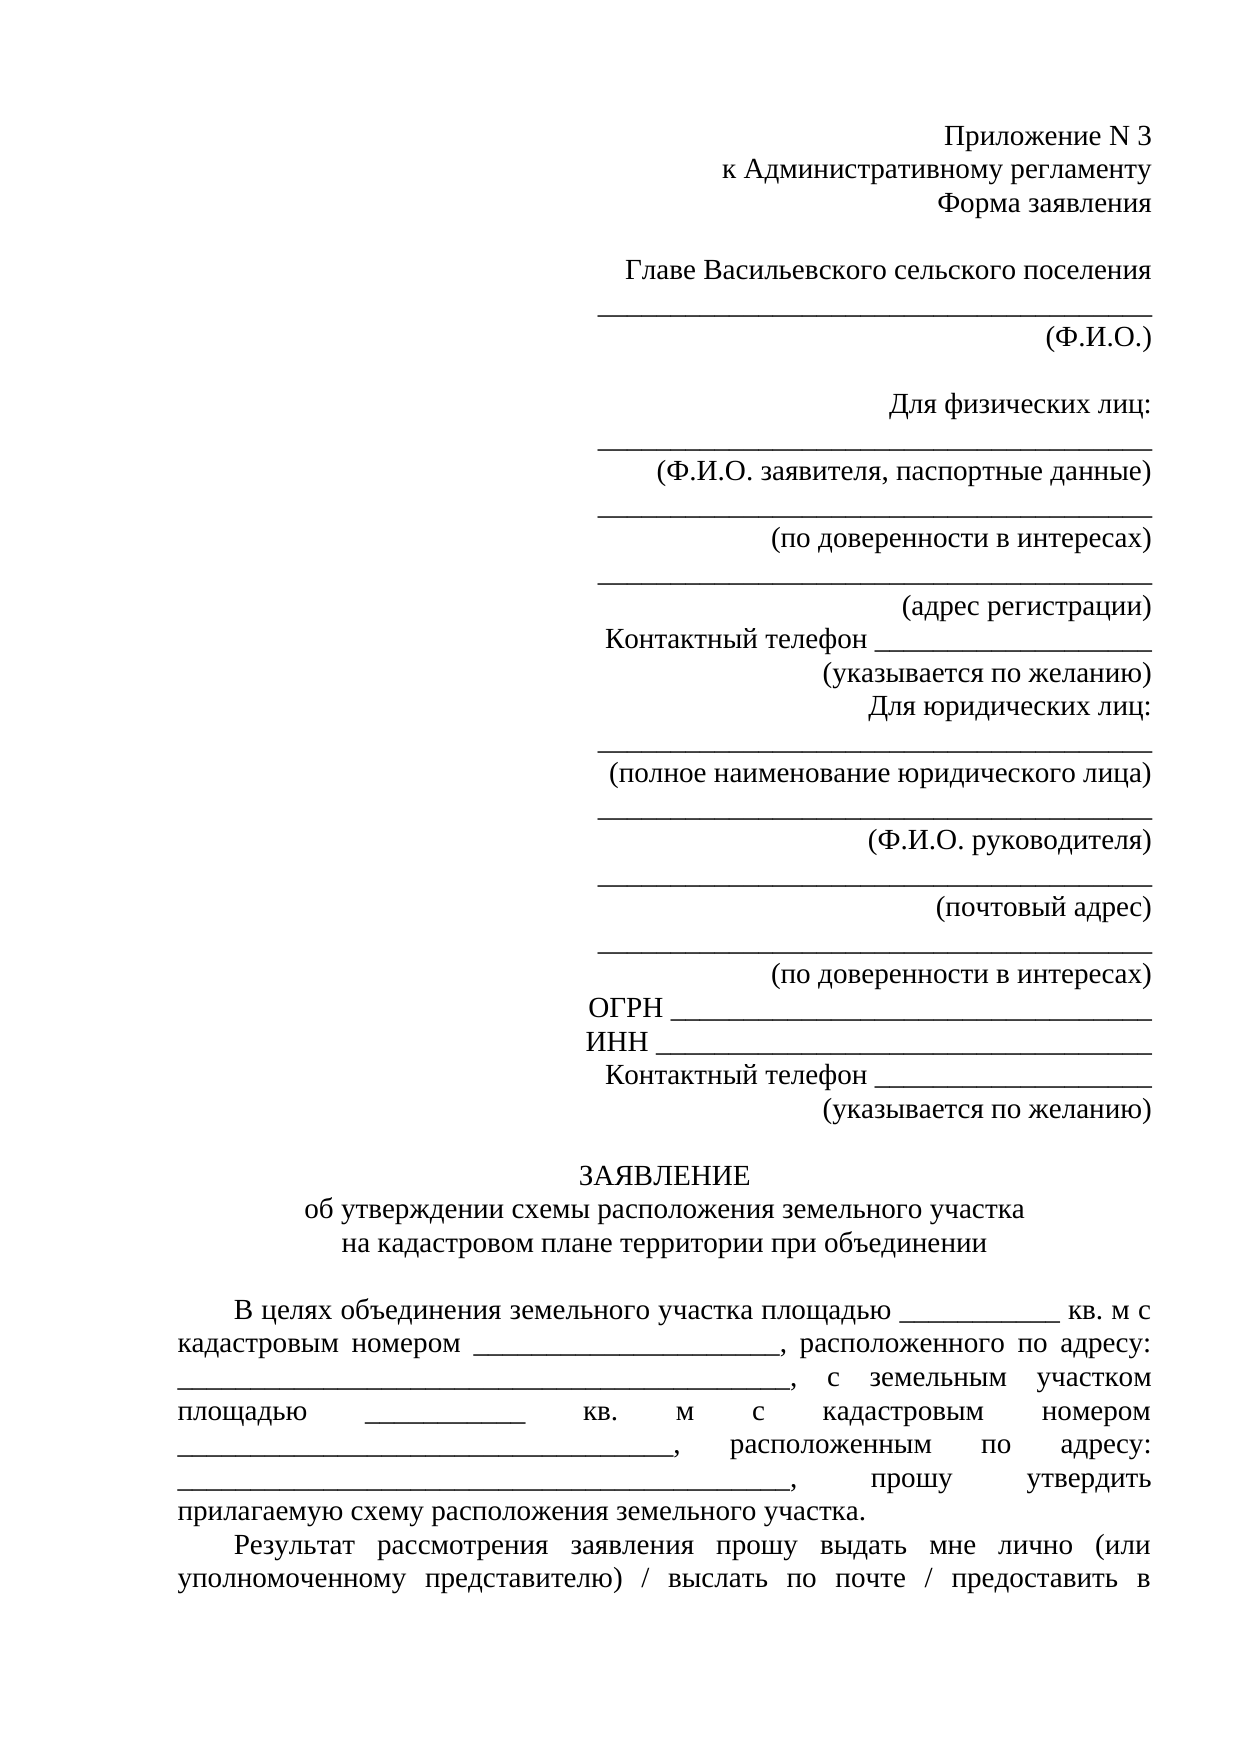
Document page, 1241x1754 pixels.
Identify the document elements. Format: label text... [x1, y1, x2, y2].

text Контактный телефон ___________________ [177, 1057, 1152, 1091]
text Главе Васильевского сельского поселения [177, 252, 1152, 286]
text Форма заявления [177, 185, 1152, 219]
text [177, 1527, 1152, 1594]
text (Ф.И.О. заявителя, паспортные данные) [177, 453, 1152, 487]
text ИНН __________________________________ [177, 1024, 1152, 1057]
text ______________________________________ [177, 420, 1152, 453]
text В целях объединения земельного участка площадью ___________ кв. м с кадастровым номером _____________________, расположенного по адресу: __________________________________________, с земельным участком площадью ___________ кв. м с кадастровым номером __________________________________, расположенным по адресу: __________________________________________, прошу утвердить прилагаемую схему расположения земельного участка. [177, 1292, 1152, 1527]
text на кадастровом плане территории при объединении [177, 1225, 1152, 1258]
text (Ф.И.О. руководителя) [177, 822, 1152, 856]
text (адрес регистрации) [177, 588, 1152, 621]
text ______________________________________ [177, 554, 1152, 588]
text об утверждении схемы расположения земельного участка [177, 1191, 1152, 1225]
text (указывается по желанию) [177, 1091, 1152, 1124]
text (Ф.И.О.) [177, 319, 1152, 353]
text Для физических лиц: [177, 386, 1152, 420]
text (полное наименование юридического лица) [177, 755, 1152, 789]
text Для юридических лиц: [177, 688, 1152, 722]
text ЗАЯВЛЕНИЕ [177, 1158, 1152, 1191]
text (указывается по желанию) [177, 655, 1152, 688]
text к Административному регламенту [177, 152, 1152, 185]
text ______________________________________ [177, 856, 1152, 889]
text (по доверенности в интересах) [177, 957, 1152, 990]
text Контактный телефон ___________________ [177, 621, 1152, 655]
text ______________________________________ [177, 789, 1152, 822]
text ______________________________________ [177, 923, 1152, 957]
text (почтовый адрес) [177, 889, 1152, 923]
text Приложение N 3 [177, 118, 1152, 152]
text ______________________________________ [177, 286, 1152, 319]
text ______________________________________ [177, 487, 1152, 521]
text ОГРН _________________________________ [177, 990, 1152, 1024]
text ______________________________________ [177, 722, 1152, 755]
text (по доверенности в интересах) [177, 521, 1152, 554]
